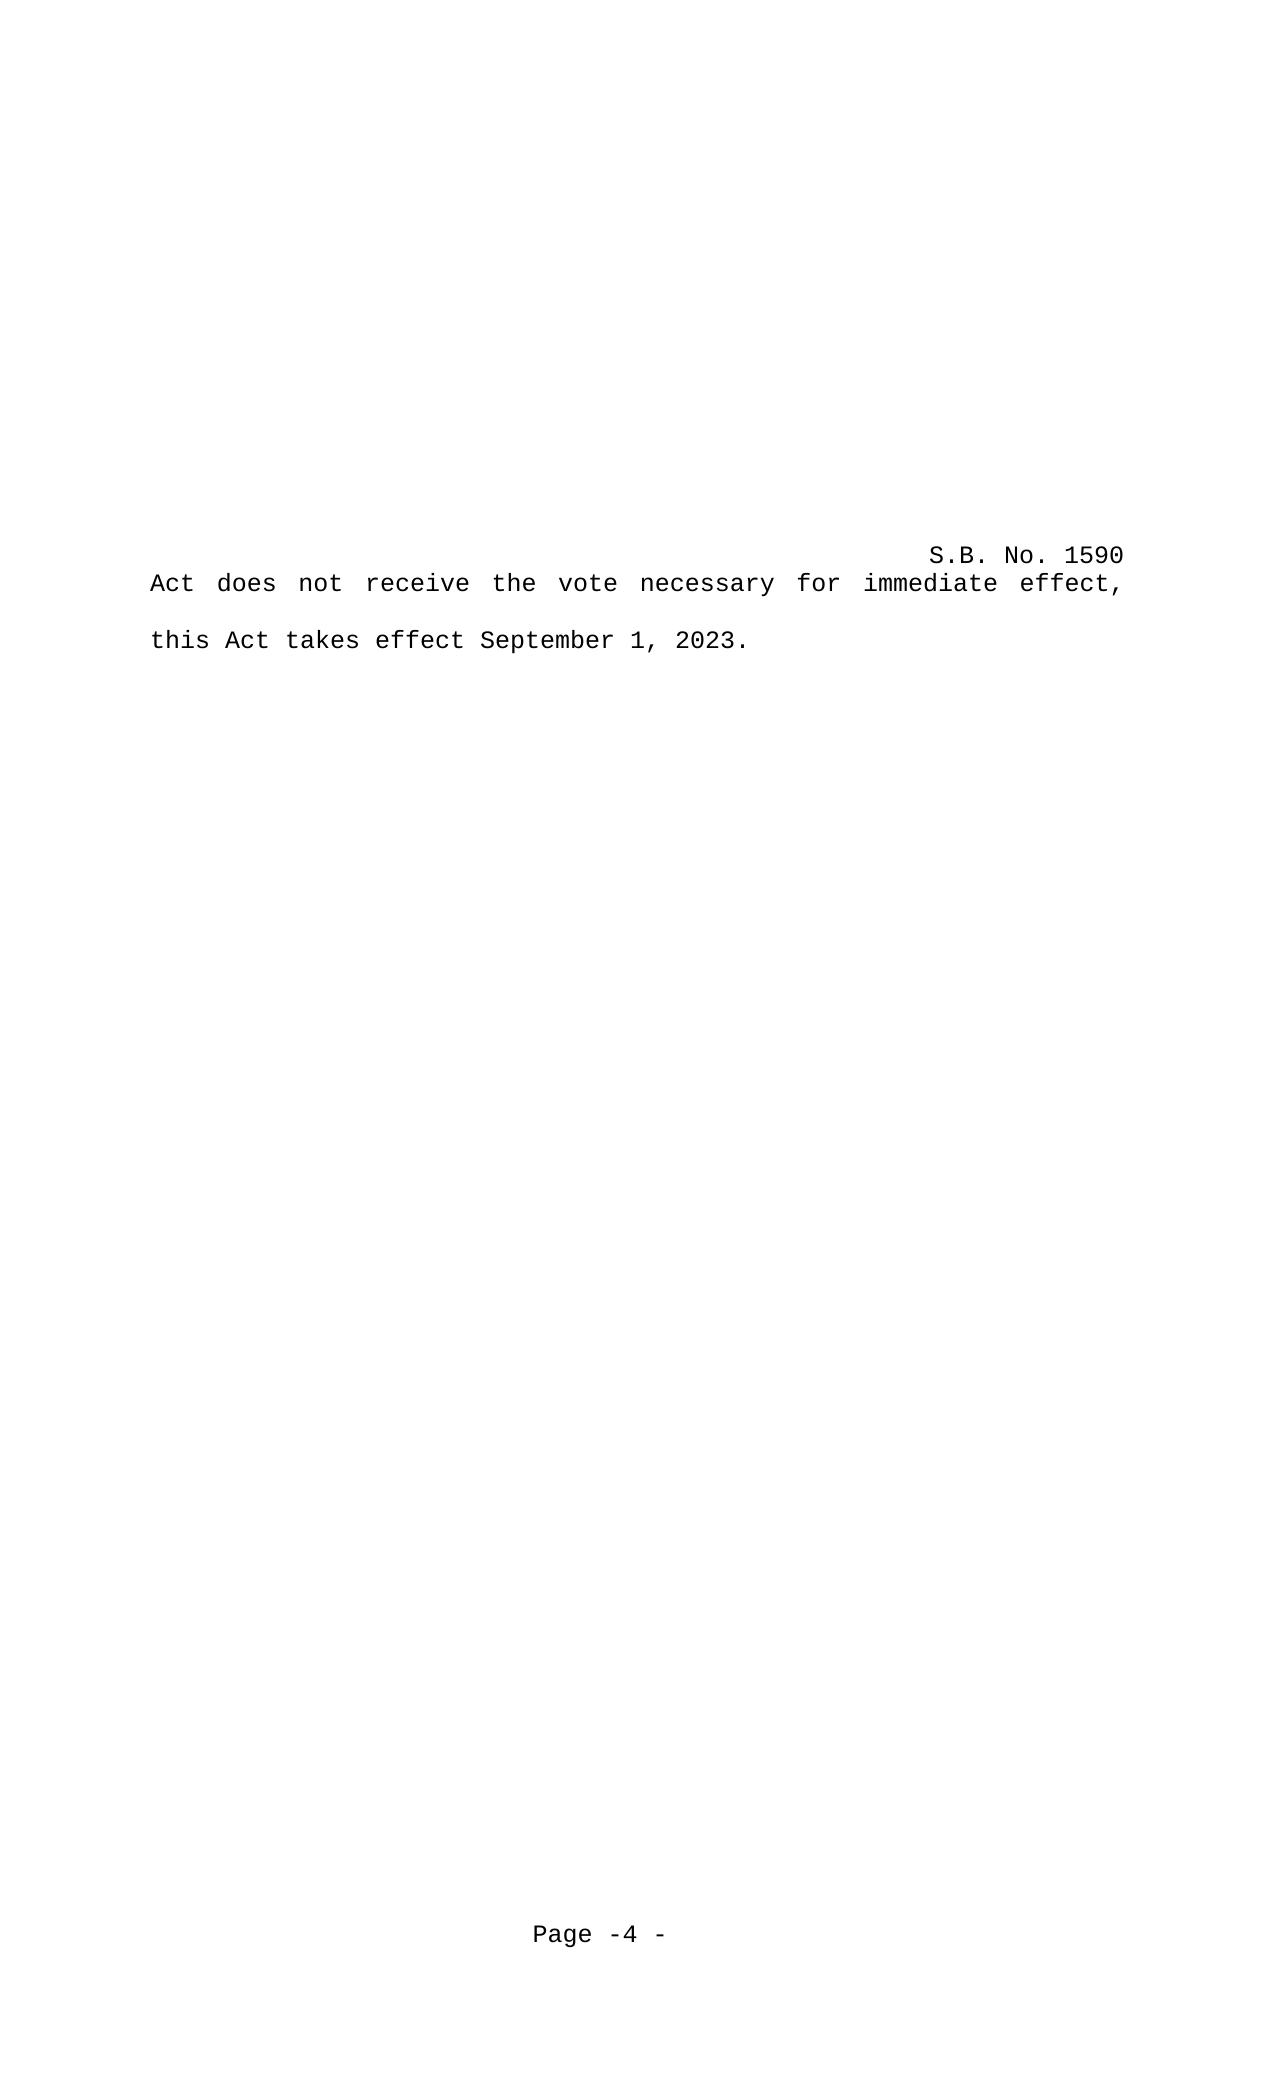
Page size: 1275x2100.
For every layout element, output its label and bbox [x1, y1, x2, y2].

text [150, 571, 1125, 656]
